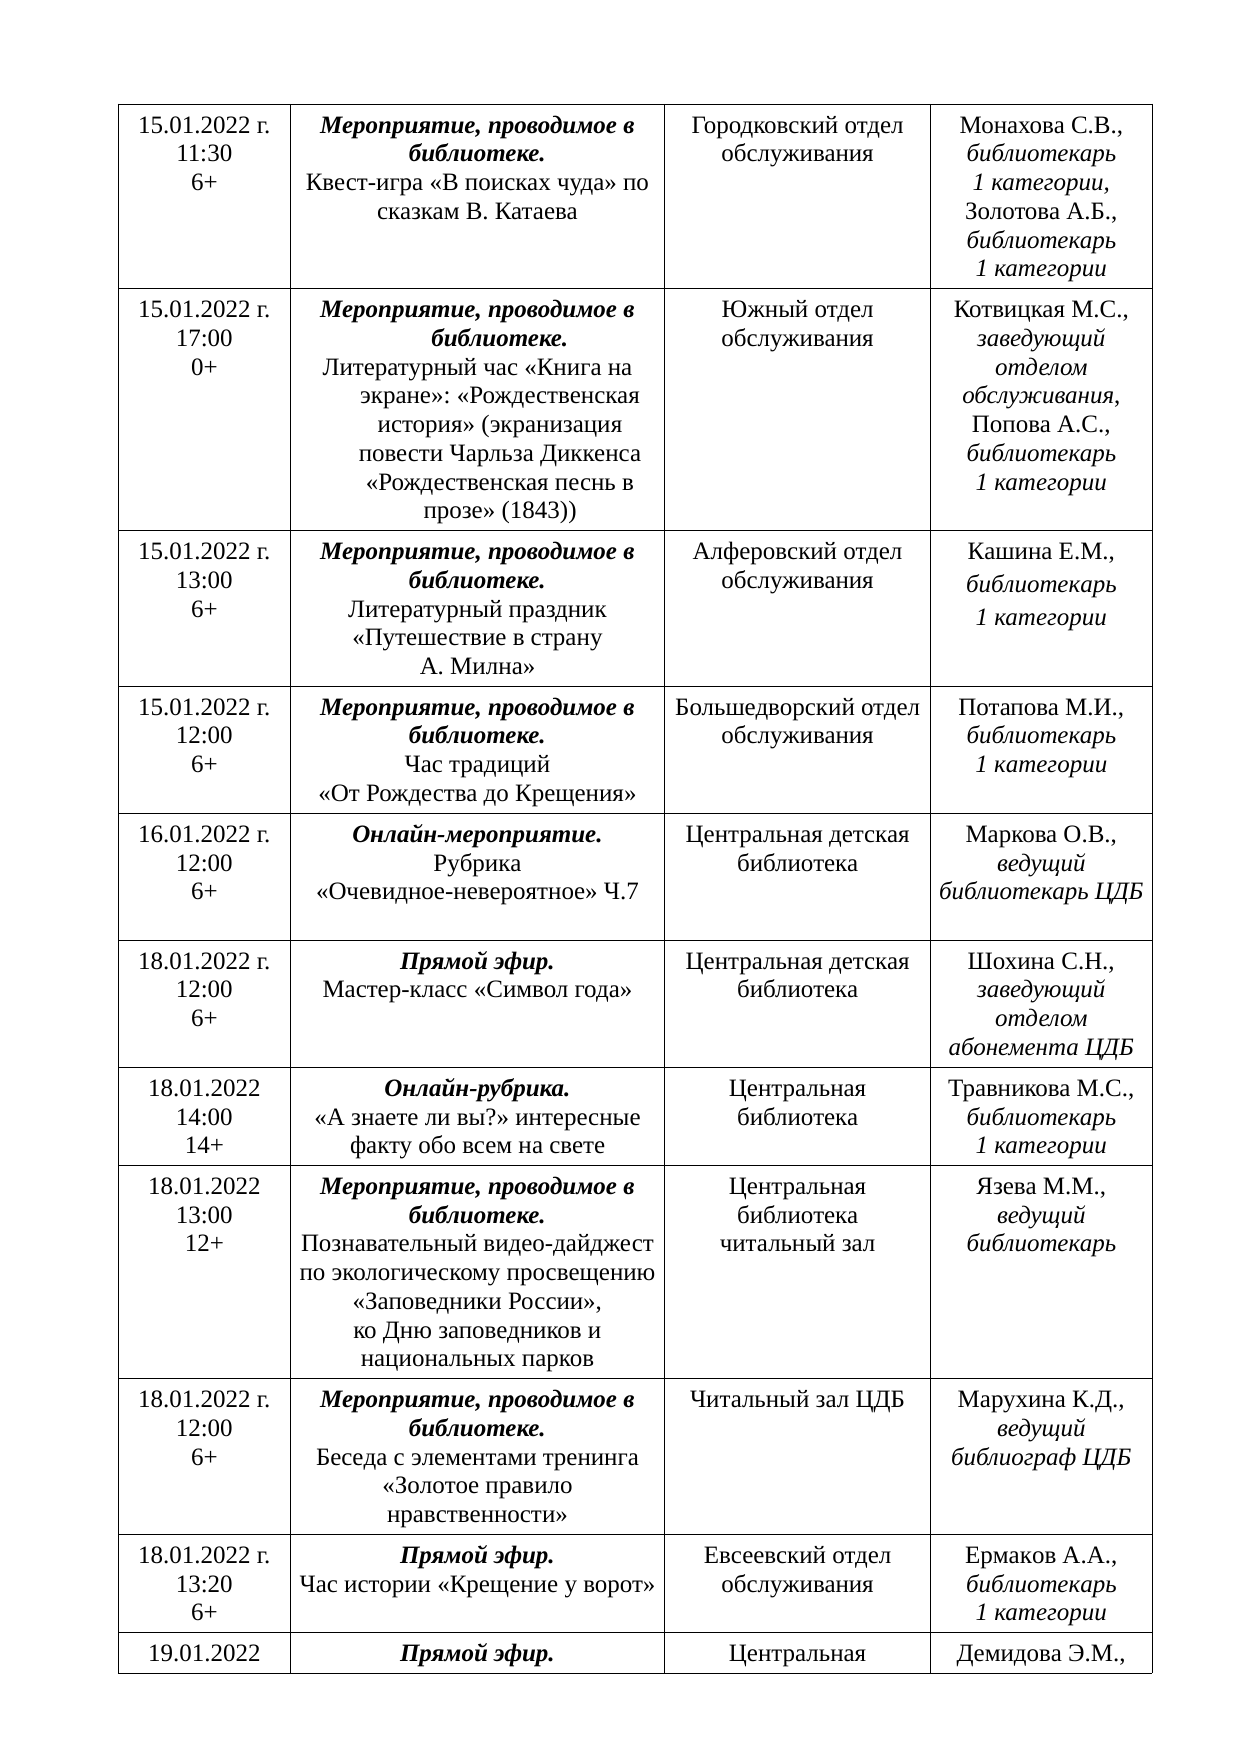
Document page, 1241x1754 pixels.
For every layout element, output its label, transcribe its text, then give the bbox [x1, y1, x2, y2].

table_cell Евсеевский отдел обслуживания [665, 1535, 930, 1632]
table_cell Травникова М.С., библиотекарь 1 категории [931, 1068, 1152, 1165]
table_cell 18.01.2022 г. 12:00 6+ [119, 1379, 290, 1534]
table_cell Мероприятие, проводимое в библиотеке. Познавательный видео-дайджест по экологическому просвещению «Заповедники России», ко Дню заповедников и национальных парков [291, 1166, 664, 1378]
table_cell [119, 1633, 290, 1673]
table_cell Онлайн-мероприятие. Рубрика «Очевидное-невероятное» Ч.7 [291, 814, 664, 939]
table_cell Онлайн-рубрика. «А знаете ли вы?» интересные факту обо всем на свете [291, 1068, 664, 1165]
table_cell Мероприятие, проводимое в библиотеке. Час традиций «От Рождества до Крещения» [291, 687, 664, 813]
table_cell Городковский отдел обслуживания [665, 105, 930, 288]
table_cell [931, 1633, 1152, 1673]
table_cell Шохина С.Н., заведующий отделом абонемента ЦДБ [931, 941, 1152, 1067]
table_cell Центральная библиотека [665, 1068, 930, 1165]
table_cell 15.01.2022 г. 13:00 6+ [119, 531, 290, 686]
table_cell Алферовский отдел обслуживания [665, 531, 930, 686]
table_cell Маркова О.В., ведущий библиотекарь ЦДБ [931, 814, 1152, 939]
table_cell Читальный зал ЦДБ [665, 1379, 930, 1534]
table_cell Прямой эфир. Мастер-класс «Символ года» [291, 941, 664, 1067]
table_cell Центральная детская библиотека [665, 941, 930, 1067]
table_cell 18.01.2022 г. 13:20 6+ [119, 1535, 290, 1632]
table_cell Прямой эфир. Час истории «Крещение у ворот» [291, 1535, 664, 1632]
table_cell Мероприятие, проводимое в библиотеке. Литературный праздник «Путешествие в страну А. Милна» [291, 531, 664, 686]
table_cell Монахова С.В., библиотекарь 1 категории, Золотова А.Б., библиотекарь 1 категории [931, 105, 1152, 288]
table_cell 15.01.2022 г. 11:30 6+ [119, 105, 290, 288]
table_cell Южный отдел обслуживания [665, 289, 930, 530]
table_cell Ермаков А.А., библиотекарь 1 категории [931, 1535, 1152, 1632]
table_cell Большедворский отдел обслуживания [665, 687, 930, 813]
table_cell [665, 1633, 930, 1673]
table_cell Кашина Е.М., библиотекарь 1 категории [931, 531, 1152, 686]
table_cell Мероприятие, проводимое в библиотеке. Литературный час «Книга на экране»: «Рождественская история» (экранизация повести Чарльза Диккенса «Рождественская песнь в прозе» (1843)) [291, 289, 664, 530]
table_cell 18.01.2022 14:00 14+ [119, 1068, 290, 1165]
table_cell Мероприятие, проводимое в библиотеке. Беседа с элементами тренинга «Золотое правило нравственности» [291, 1379, 664, 1534]
table_cell Центральная детская библиотека [665, 814, 930, 939]
table_cell Марухина К.Д., ведущий библиограф ЦДБ [931, 1379, 1152, 1534]
table_cell 15.01.2022 г. 17:00 0+ [119, 289, 290, 530]
table_cell Центральная библиотека читальный зал [665, 1166, 930, 1378]
table_cell 15.01.2022 г. 12:00 6+ [119, 687, 290, 813]
table_cell Потапова М.И., библиотекарь 1 категории [931, 687, 1152, 813]
table_cell 16.01.2022 г. 12:00 6+ [119, 814, 290, 939]
table_cell Котвицкая М.С., заведующий отделом обслуживания, Попова А.С., библиотекарь 1 категории [931, 289, 1152, 530]
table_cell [291, 1633, 664, 1673]
table_cell Мероприятие, проводимое в библиотеке. Квест-игра «В поисках чуда» по сказкам В. Катаева [291, 105, 664, 288]
table_cell 18.01.2022 13:00 12+ [119, 1166, 290, 1378]
table_cell 18.01.2022 г. 12:00 6+ [119, 941, 290, 1067]
table_cell Язева М.М., ведущий библиотекарь [931, 1166, 1152, 1378]
